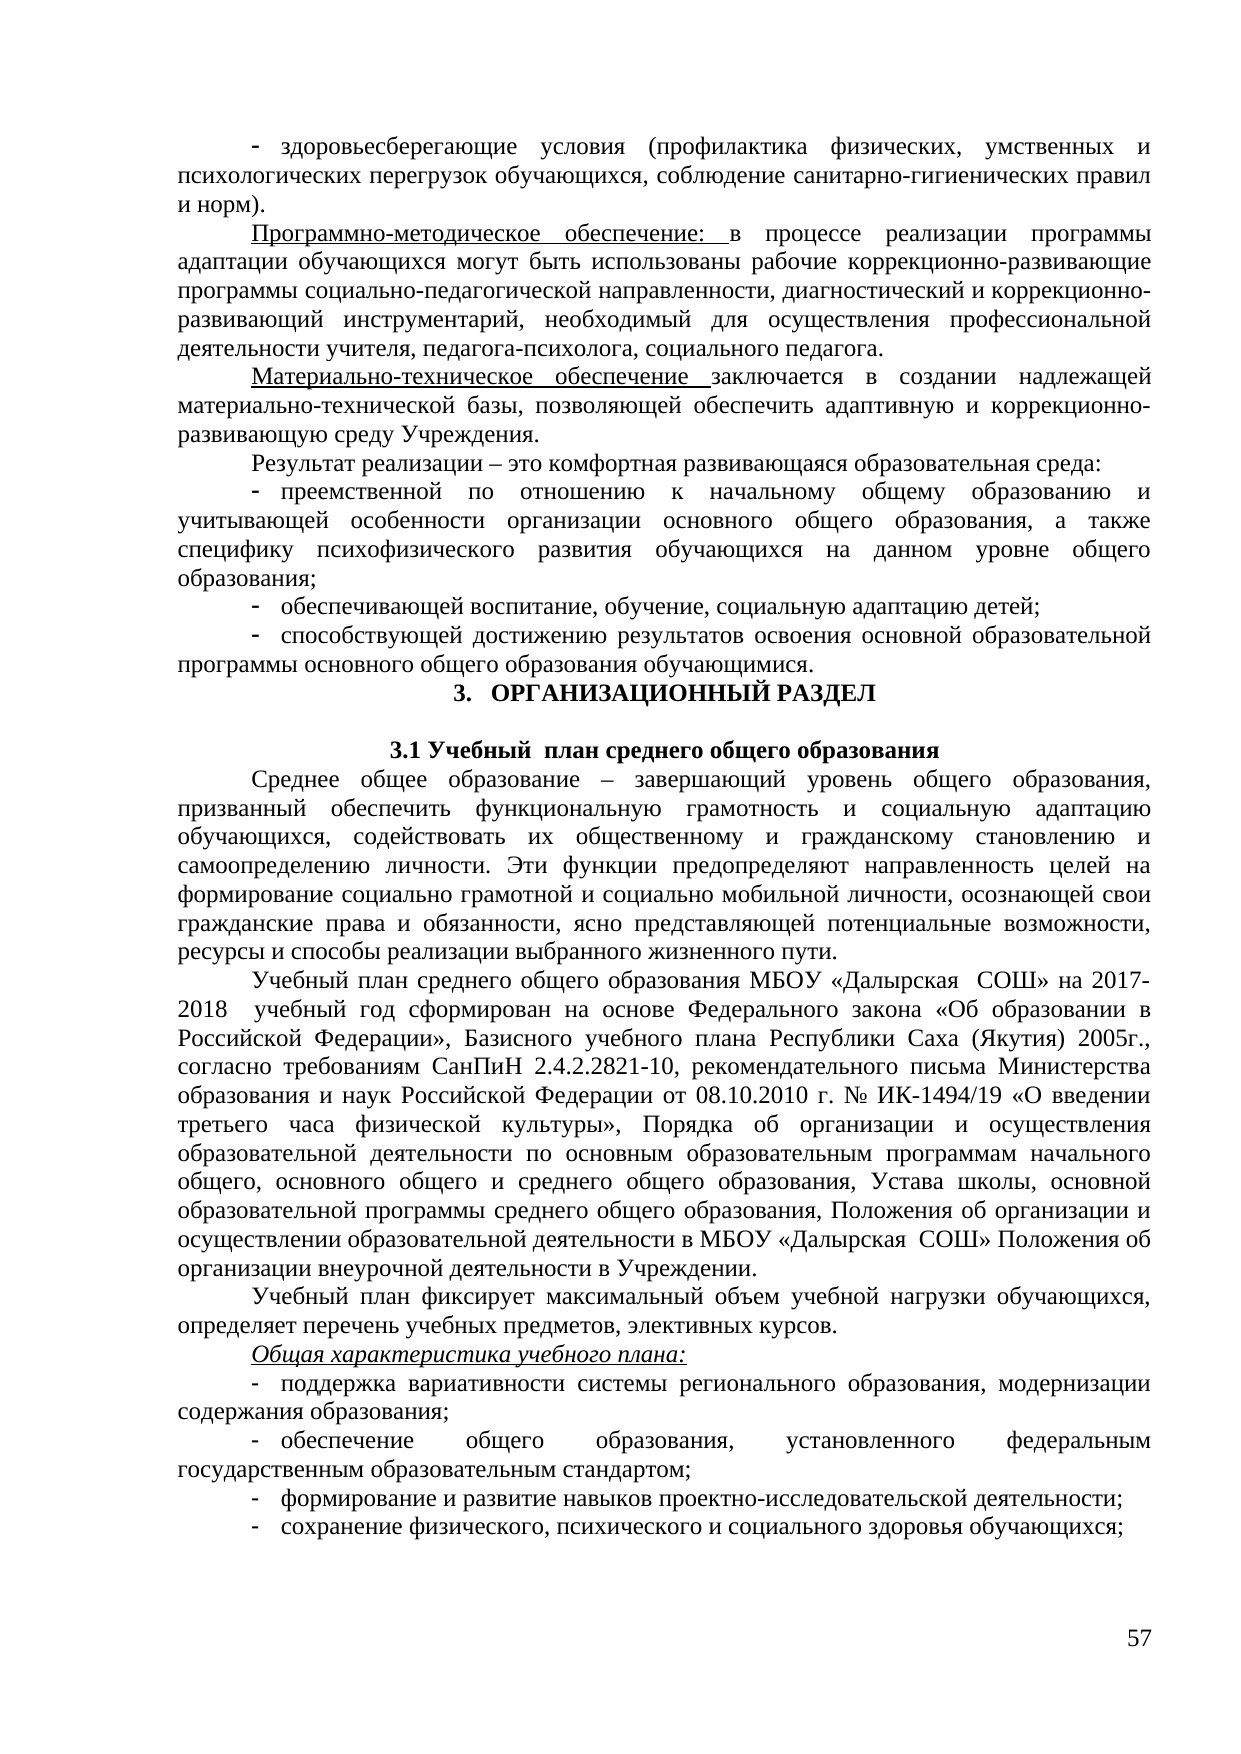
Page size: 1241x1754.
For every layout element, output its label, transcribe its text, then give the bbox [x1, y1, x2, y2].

text Результат реализации – это комфортная развивающаяся образовательная среда: [177, 448, 1152, 476]
text 3.1 Учебный план среднего общего образования [177, 735, 1152, 764]
text Учебный план среднего общего образования МБОУ «Далырская СОШ» на 2017-2018 учебный год сформирован на основе Федерального закона «Об образовании в Российской Федерации», Базисного учебного плана Республики Саха (Якутия) 2005г., согласно требованиям СанПиН 2.4.2.2821-10, рекомендательного письма Министерства образования и наук Российской Федерации от 08.10.2010 г. № ИК-1494/19 «О введении третьего часа физической культуры», Порядка об организации и осуществления образовательной деятельности по основным образовательным программам начального общего, основного общего и среднего общего образования, Устава школы, основной образовательной программы среднего общего образования, Положения об организации и осуществлении образовательной деятельности в МБОУ «Далырская СОШ» Положения об организации внеурочной деятельности в Учреждении. [177, 965, 1152, 1281]
text Общая характеристика учебного плана: [177, 1339, 1152, 1368]
list формирование и развитие навыков проектно-исследовательской деятельности; [177, 1483, 1152, 1511]
text Среднее общее образование – завершающий уровень общего образования, призванный обеспечить функциональную грамотность и социальную адаптацию обучающихся, содействовать их общественному и гражданскому становлению и самоопределению личности. Эти функции предопределяют направленность целей на формирование социально грамотной и социально мобильной личности, осознающей свои гражданские права и обязанности, ясно представляющей потенциальные возможности, ресурсы и способы реализации выбранного жизненного пути. [177, 764, 1152, 965]
text Учебный план фиксирует максимальный объем учебной нагрузки обучающихся, определяет перечень учебных предметов, элективных курсов. [177, 1281, 1152, 1339]
text Материально-техническое обеспечение заключается в создании надлежащей материально-технической базы, позволяющей обеспечить адаптивную и коррекционно-развивающую среду Учреждения. [177, 361, 1152, 448]
list преемственной по отношению к начальному общему образованию и учитывающей особенности организации основного общего образования, а также специфику психофизического развития обучающихся на данном уровне общего образования; [177, 476, 1152, 591]
list обеспечивающей воспитание, обучение, социальную адаптацию детей; [177, 591, 1152, 620]
text Программно-методическое обеспечение: в процессе реализации программы адаптации обучающихся могут быть использованы рабочие коррекционно-развивающие программы социально-педагогической направленности, диагностический и коррекционно-развивающий инструментарий, необходимый для осуществления профессиональной деятельности учителя, педагога-психолога, социального педагога. [177, 218, 1152, 361]
list сохранение физического, психического и социального здоровья обучающихся; [177, 1511, 1152, 1540]
list способствующей достижению результатов освоения основной образовательной программы основного общего образования обучающимися. [177, 620, 1152, 678]
list поддержка вариативности системы регионального образования, модернизации содержания образования; [177, 1368, 1152, 1425]
list ОРГАНИЗАЦИОННЫЙ РАЗДЕЛ [177, 678, 1152, 706]
list здоровьесберегающие условия (профилактика физических, умственных и психологических перегрузок обучающихся, соблюдение санитарно-гигиенических правил и норм). [177, 131, 1152, 218]
list обеспечение общего образования, установленного федеральным государственным образовательным стандартом; [177, 1425, 1152, 1483]
